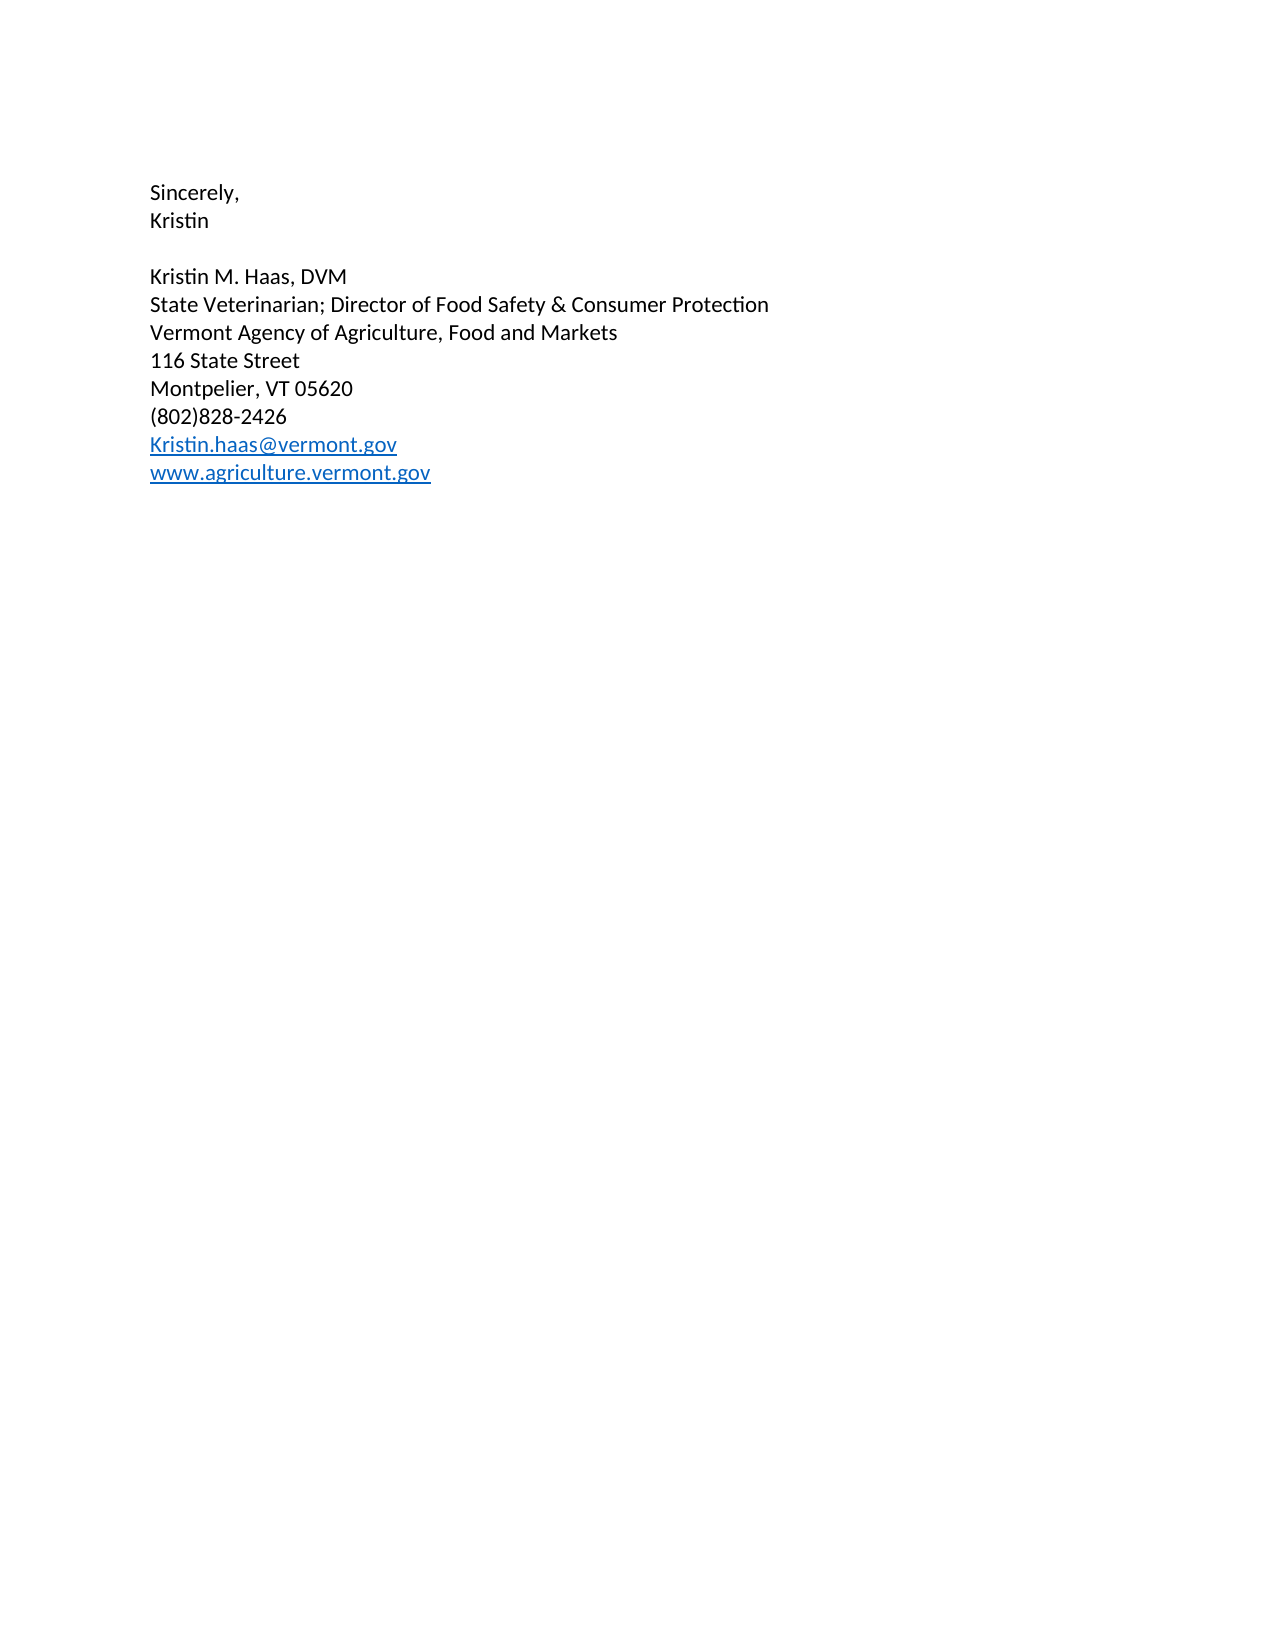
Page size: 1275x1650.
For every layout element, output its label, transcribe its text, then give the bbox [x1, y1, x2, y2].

text Sincerely, [150, 178, 1125, 206]
text Vermont Agency of Agriculture, Food and Markets [150, 318, 1125, 346]
text www.agriculture.vermont.gov [150, 458, 1125, 486]
text Montpelier, VT 05620 [150, 374, 1125, 402]
text 116 State Street [150, 346, 1125, 374]
text Kristin [150, 206, 1125, 234]
text Kristin M. Haas, DVM [150, 262, 1125, 290]
text Kristin.haas@vermont.gov [150, 430, 1125, 458]
text State Veterinarian; Director of Food Safety & Consumer Protection [150, 290, 1125, 318]
text (802)828-2426 [150, 402, 1125, 430]
